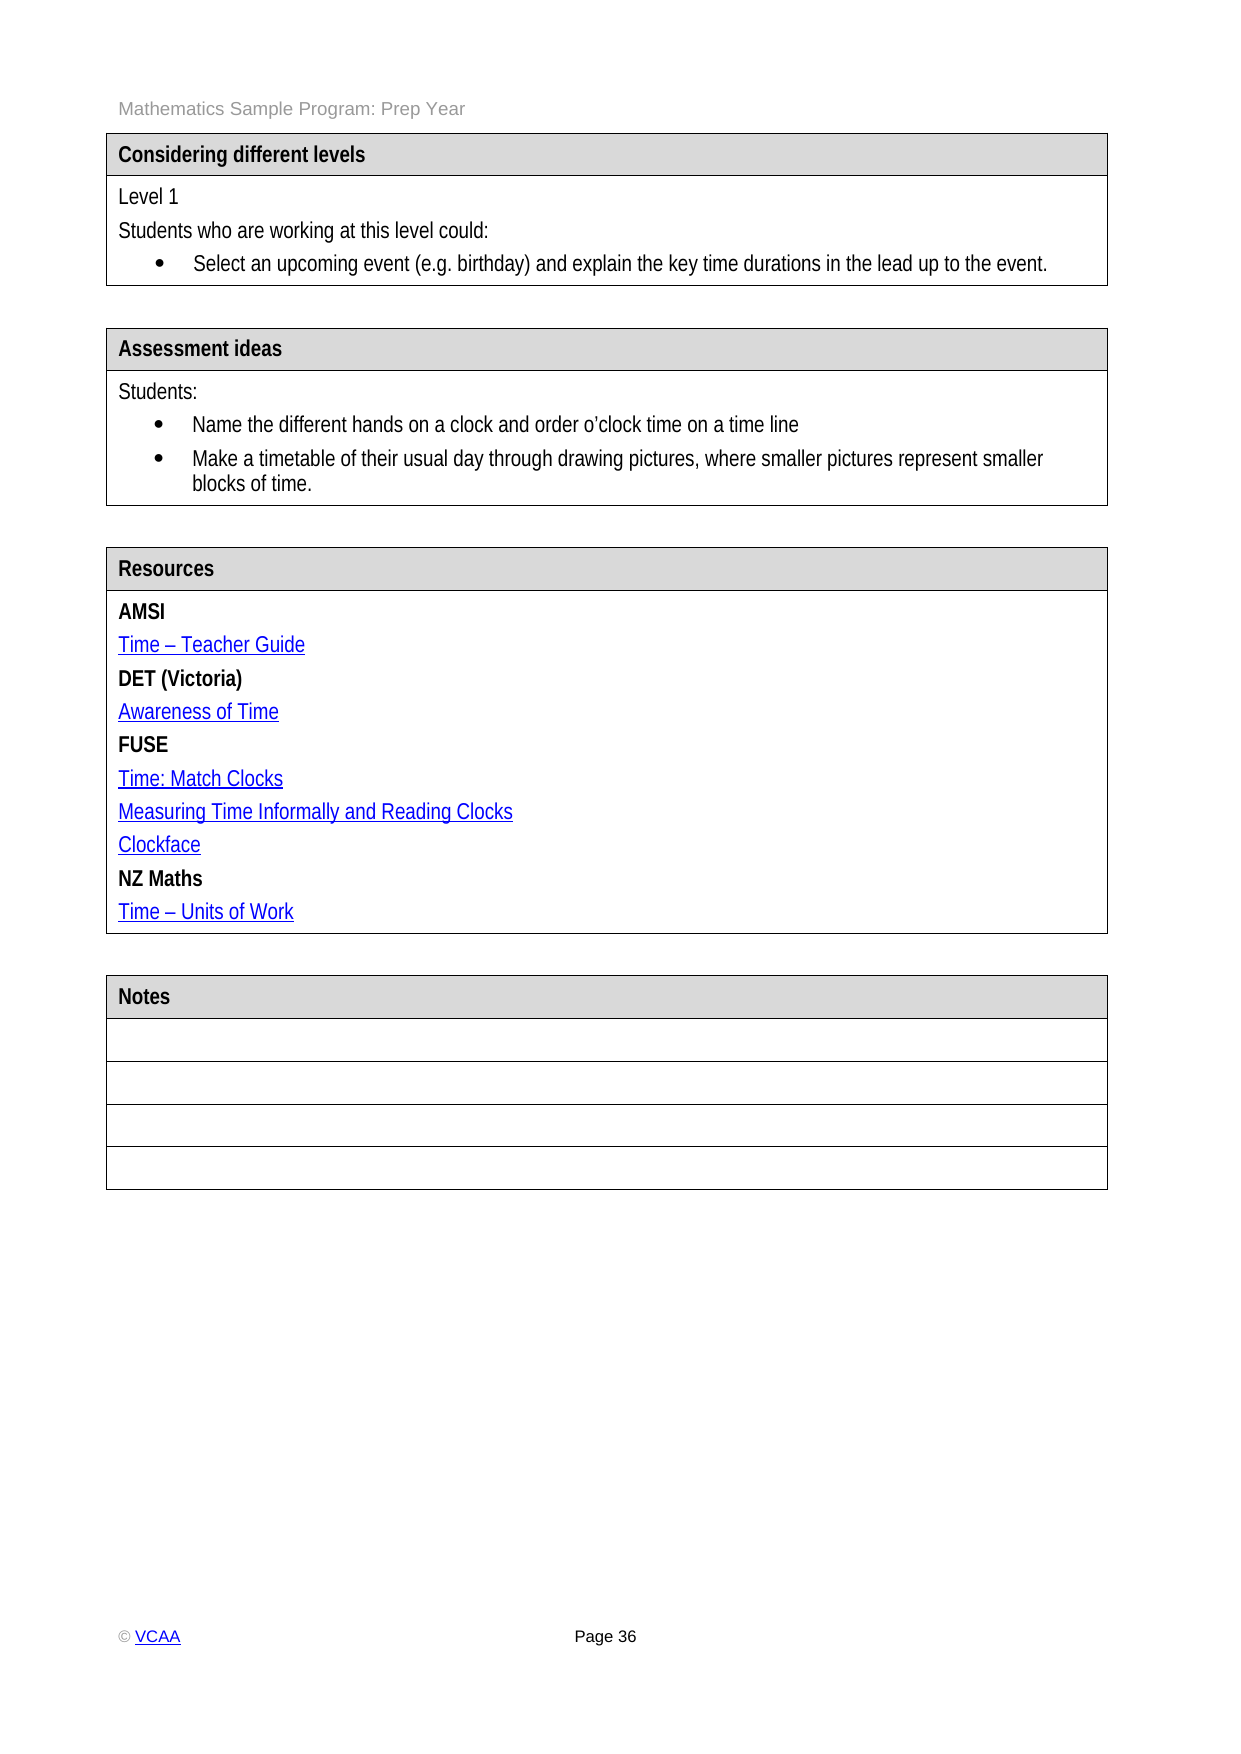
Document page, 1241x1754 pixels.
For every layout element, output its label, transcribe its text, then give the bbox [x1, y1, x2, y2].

table_header Considering different levels [107, 134, 1107, 175]
table_cell Students: Name the different hands on a clock and order o’clock time on a time line Make a timetable of their usual day through drawing pictures, where smaller pictures represent smaller blocks of time. [107, 371, 1107, 504]
table_cell [107, 1062, 1107, 1103]
table_cell [107, 1147, 1107, 1189]
table_cell AMSI Time – Teacher Guide DET (Victoria) Awareness of Time FUSE Time: Match Clocks Measuring Time Informally and Reading Clocks Clockface NZ Maths Time – Units of Work [107, 591, 1107, 933]
table_cell [107, 1105, 1107, 1146]
table_header Resources [107, 548, 1107, 590]
table_header Assessment ideas [107, 329, 1107, 370]
table_cell [107, 1019, 1107, 1061]
table_header Notes [107, 976, 1107, 1018]
table_cell Level 1 Students who are working at this level could: Select an upcoming event (e.g. birthday) and explain the key time durations in the lead up to the event. [107, 176, 1107, 285]
